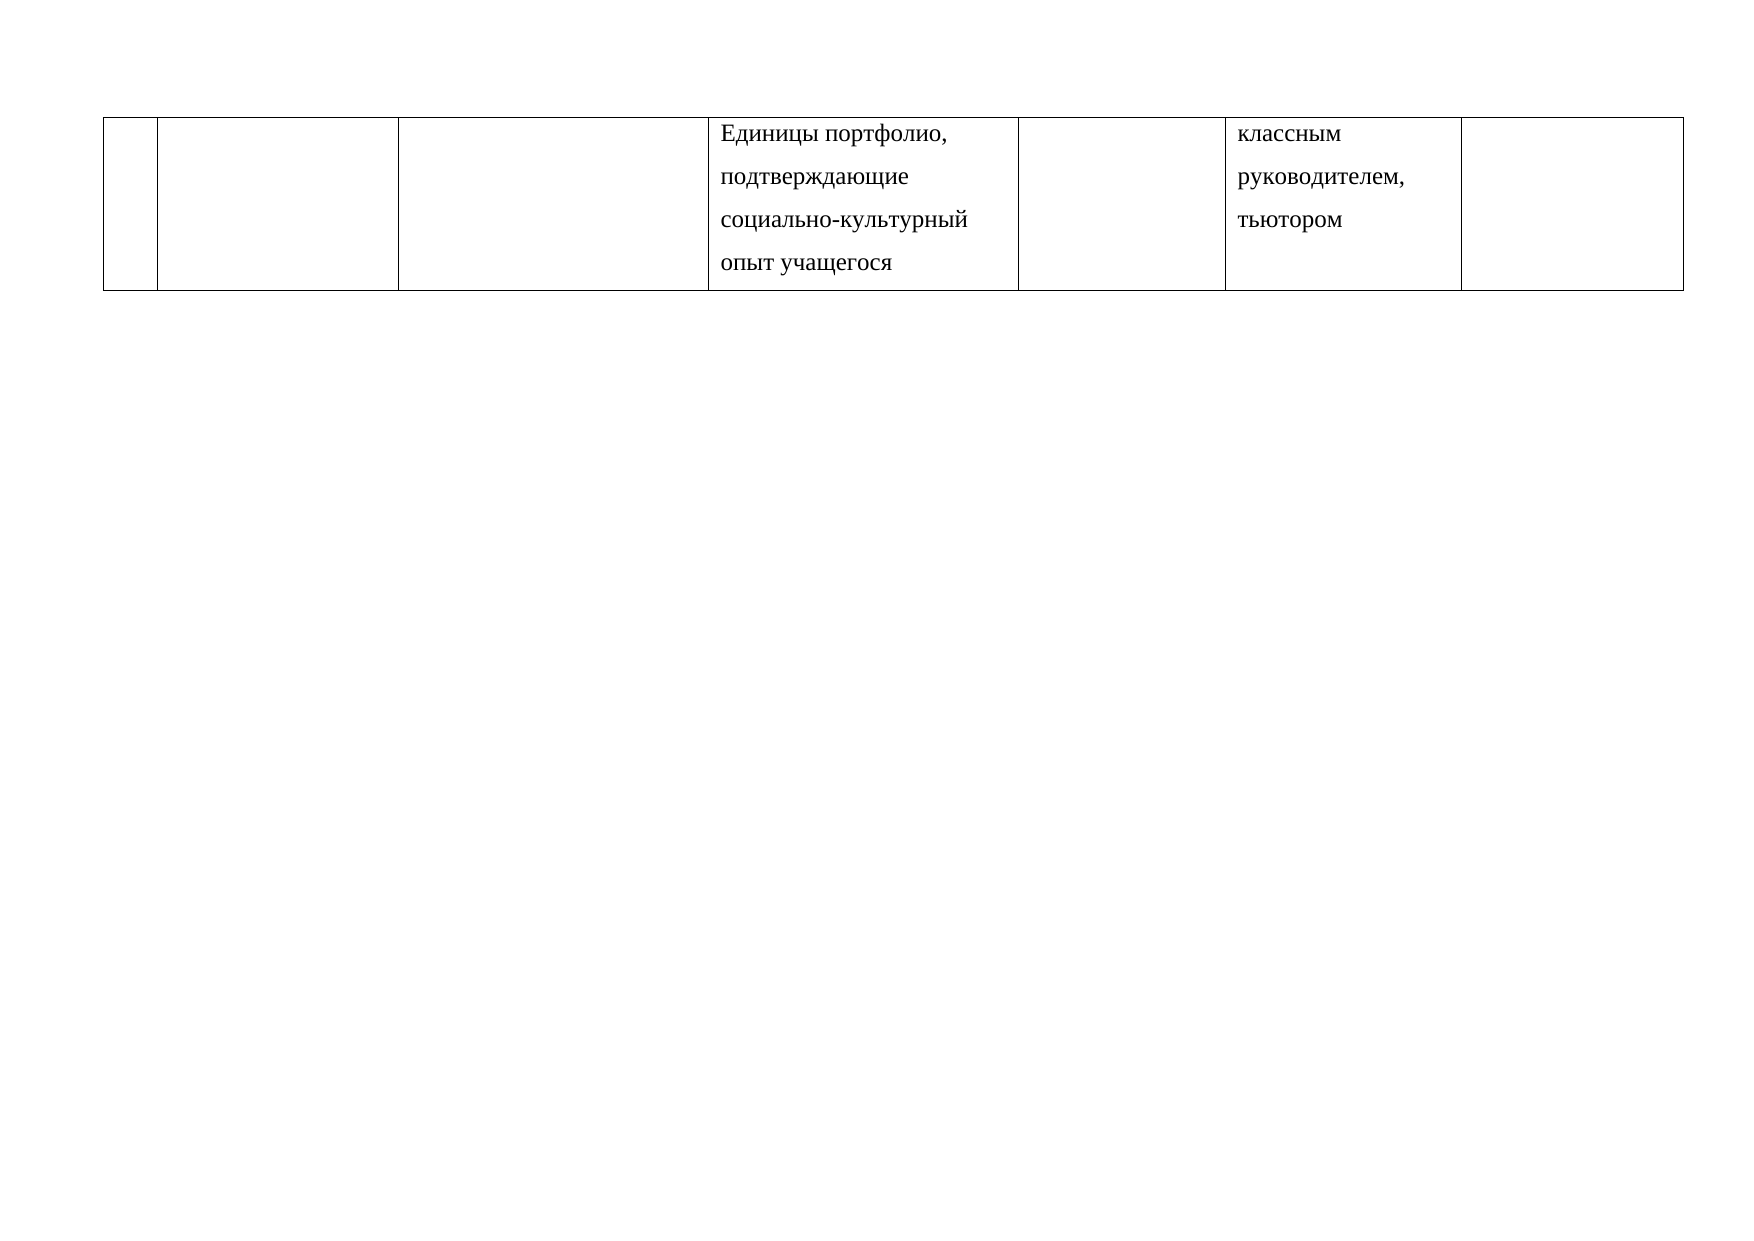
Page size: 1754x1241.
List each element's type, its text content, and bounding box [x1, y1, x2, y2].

table_header [1019, 118, 1225, 290]
table_header [399, 118, 708, 290]
table_header Единицы портфолио, подтверждающие социально-культурный опыт учащегося [709, 118, 1018, 290]
table_header [1462, 118, 1683, 290]
table_header [158, 118, 398, 290]
table_header [104, 118, 157, 290]
table_header классным руководителем, тьютором [1226, 118, 1461, 290]
